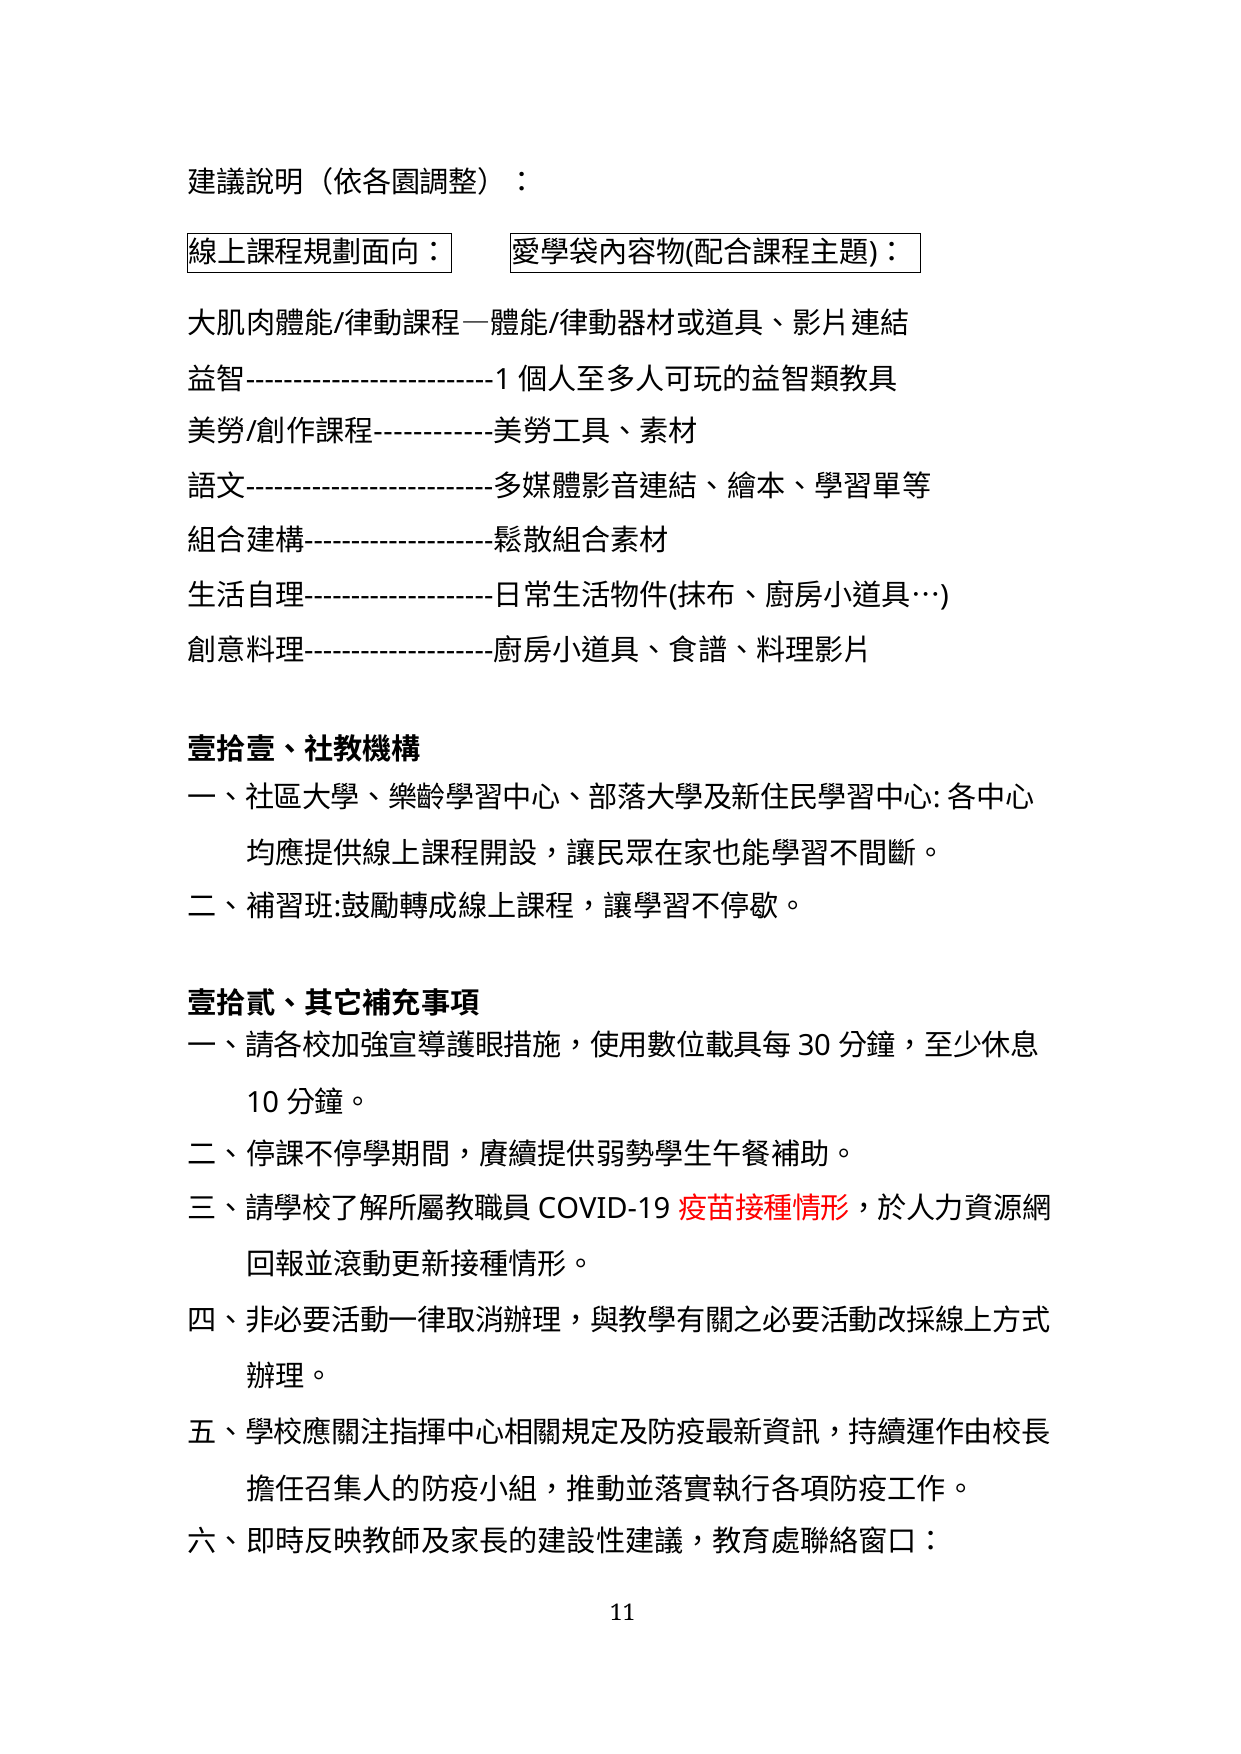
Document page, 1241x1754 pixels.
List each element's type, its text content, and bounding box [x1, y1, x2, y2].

text 美勞/創作課程 美勞工具、素材 [187, 412, 1165, 449]
text 一、社區大學、樂齡學習中心、部落大學及新住民學習中心: 各中心均應提供線上課程開設，讓民眾在家也能學習不間斷。 [187, 774, 1053, 872]
subtitle 壹拾壹、社教機構 [187, 726, 1165, 768]
text 生活自理 日常生活物件(抹布、廚房小道具…) [187, 572, 1165, 614]
text 二、補習班:鼓勵轉成線上課程，讓學習不停歇。 [187, 886, 1165, 923]
text 六、即時反映教師及家長的建設性建議，教育處聯絡窗口： [187, 1521, 1165, 1558]
text 建議說明（依各園調整）： [187, 159, 1165, 201]
text 大肌肉體能/律動課程—體能/律動器材或道具、影片連結益智 1 個人至多人可玩的益智類教具 [187, 299, 917, 398]
text 語文 多媒體影音連結、繪本、學習單等 [187, 462, 1165, 504]
text 四、非必要活動一律取消辦理，與教學有關之必要活動改採線上方式辦理。 [187, 1297, 1053, 1395]
text 五、學校應關注指揮中心相關規定及防疫最新資訊，持續運作由校長擔任召集人的防疫小組，推動並落實執行各項防疫工作。 [187, 1409, 1053, 1507]
text 一、請各校加強宣導護眼措施，使用數位載具每 30 分鐘，至少休息 10 分鐘。 [187, 1022, 1053, 1121]
subtitle 壹拾貳、其它補充事項 [187, 980, 1165, 1022]
text 創意料理 廚房小道具、食譜、料理影片 [187, 627, 1165, 669]
text 三、請學校了解所屬教職員 COVID-19 疫苗接種情形，於人力資源網回報並滾動更新接種情形。 [187, 1184, 1053, 1283]
text 二、停課不停學期間，賡續提供弱勢學生午餐補助。 [187, 1134, 1165, 1172]
text 組合建構 鬆散組合素材 [187, 517, 1165, 559]
